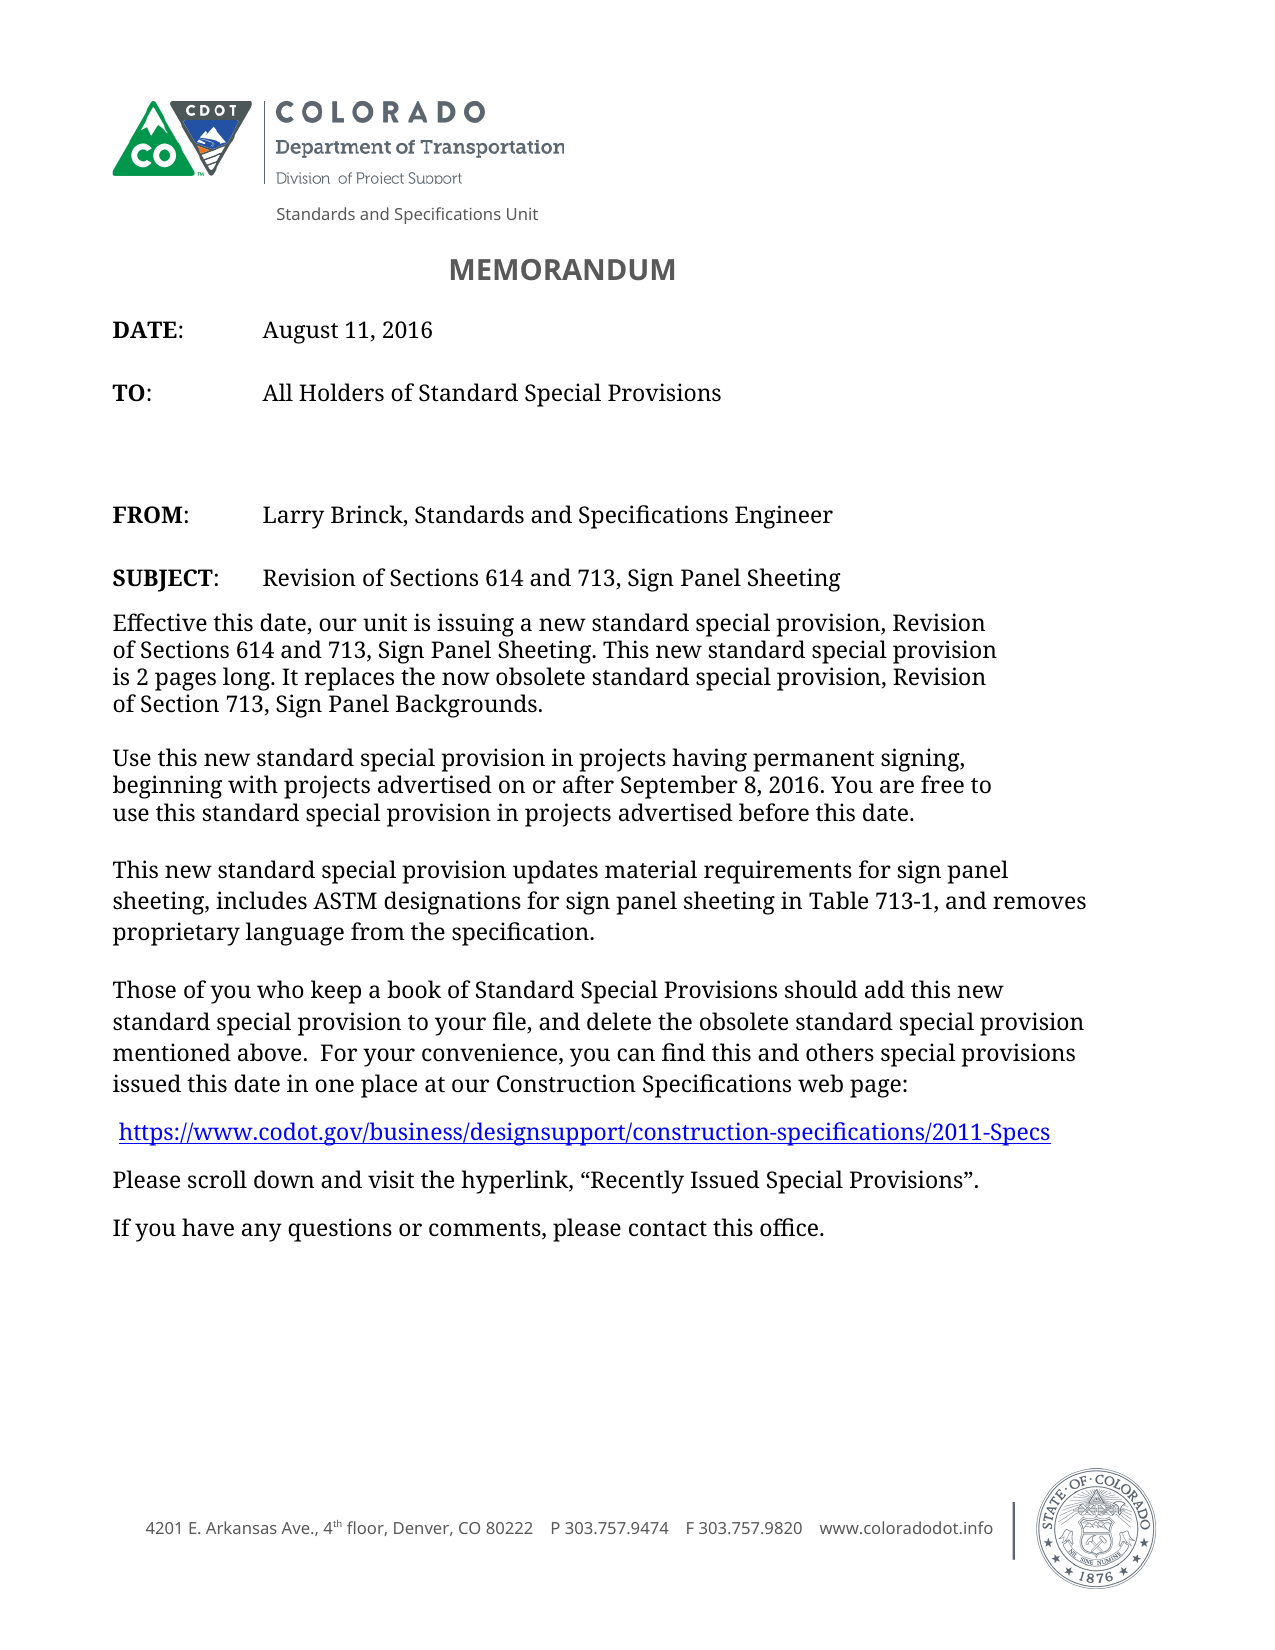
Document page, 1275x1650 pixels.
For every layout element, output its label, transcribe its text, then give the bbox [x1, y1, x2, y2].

picture [1036, 1468, 1156, 1589]
text This new standard special provision updates material requirements for sign panel sheeting, includes ASTM designations for sign panel sheeting in Table 713-1, and removes proprietary language from the specification. [112, 853, 1087, 947]
text TO: All Holders of Standard Special Provisions [112, 377, 1087, 408]
text DATE: August 11, 2016 [112, 314, 1087, 346]
text https://www.codot.gov/business/designsupport/construction-specifications/2011-Specs [112, 1116, 1087, 1147]
text Use this new standard special provision in projects having permanent signing, beginning with projects advertised on or after September 8, 2016. You are free to use this standard special provision in projects advertised before this date. [112, 745, 1012, 826]
text If you have any questions or comments, please contact this office. [112, 1212, 1087, 1243]
text Memorandum [112, 254, 1012, 287]
text Effective this date, our unit is issuing a new standard special provision, Revision of Sections 614 and 713, Sign Panel Sheeting. This new standard special provision is 2 pages long. It replaces the now obsolete standard special provision, Revision of Section 713, Sign Panel Backgrounds. [112, 610, 1012, 718]
text Please scroll down and visit the hyperlink, “Recently Issued Special Provisions”. [112, 1164, 1087, 1195]
text FROM: Larry Brinck, Standards and Specifications Engineer [112, 499, 1087, 531]
text SUBJECT: Revision of Sections 614 and 713, Sign Panel Sheeting [112, 562, 1087, 593]
text Those of you who keep a book of Standard Special Provisions should add this new standard special provision to your file, and delete the obsolete standard special provision mentioned above. For your convenience, you can find this and others special provisions issued this date in one place at our Construction Specifications web page: [112, 974, 1087, 1099]
